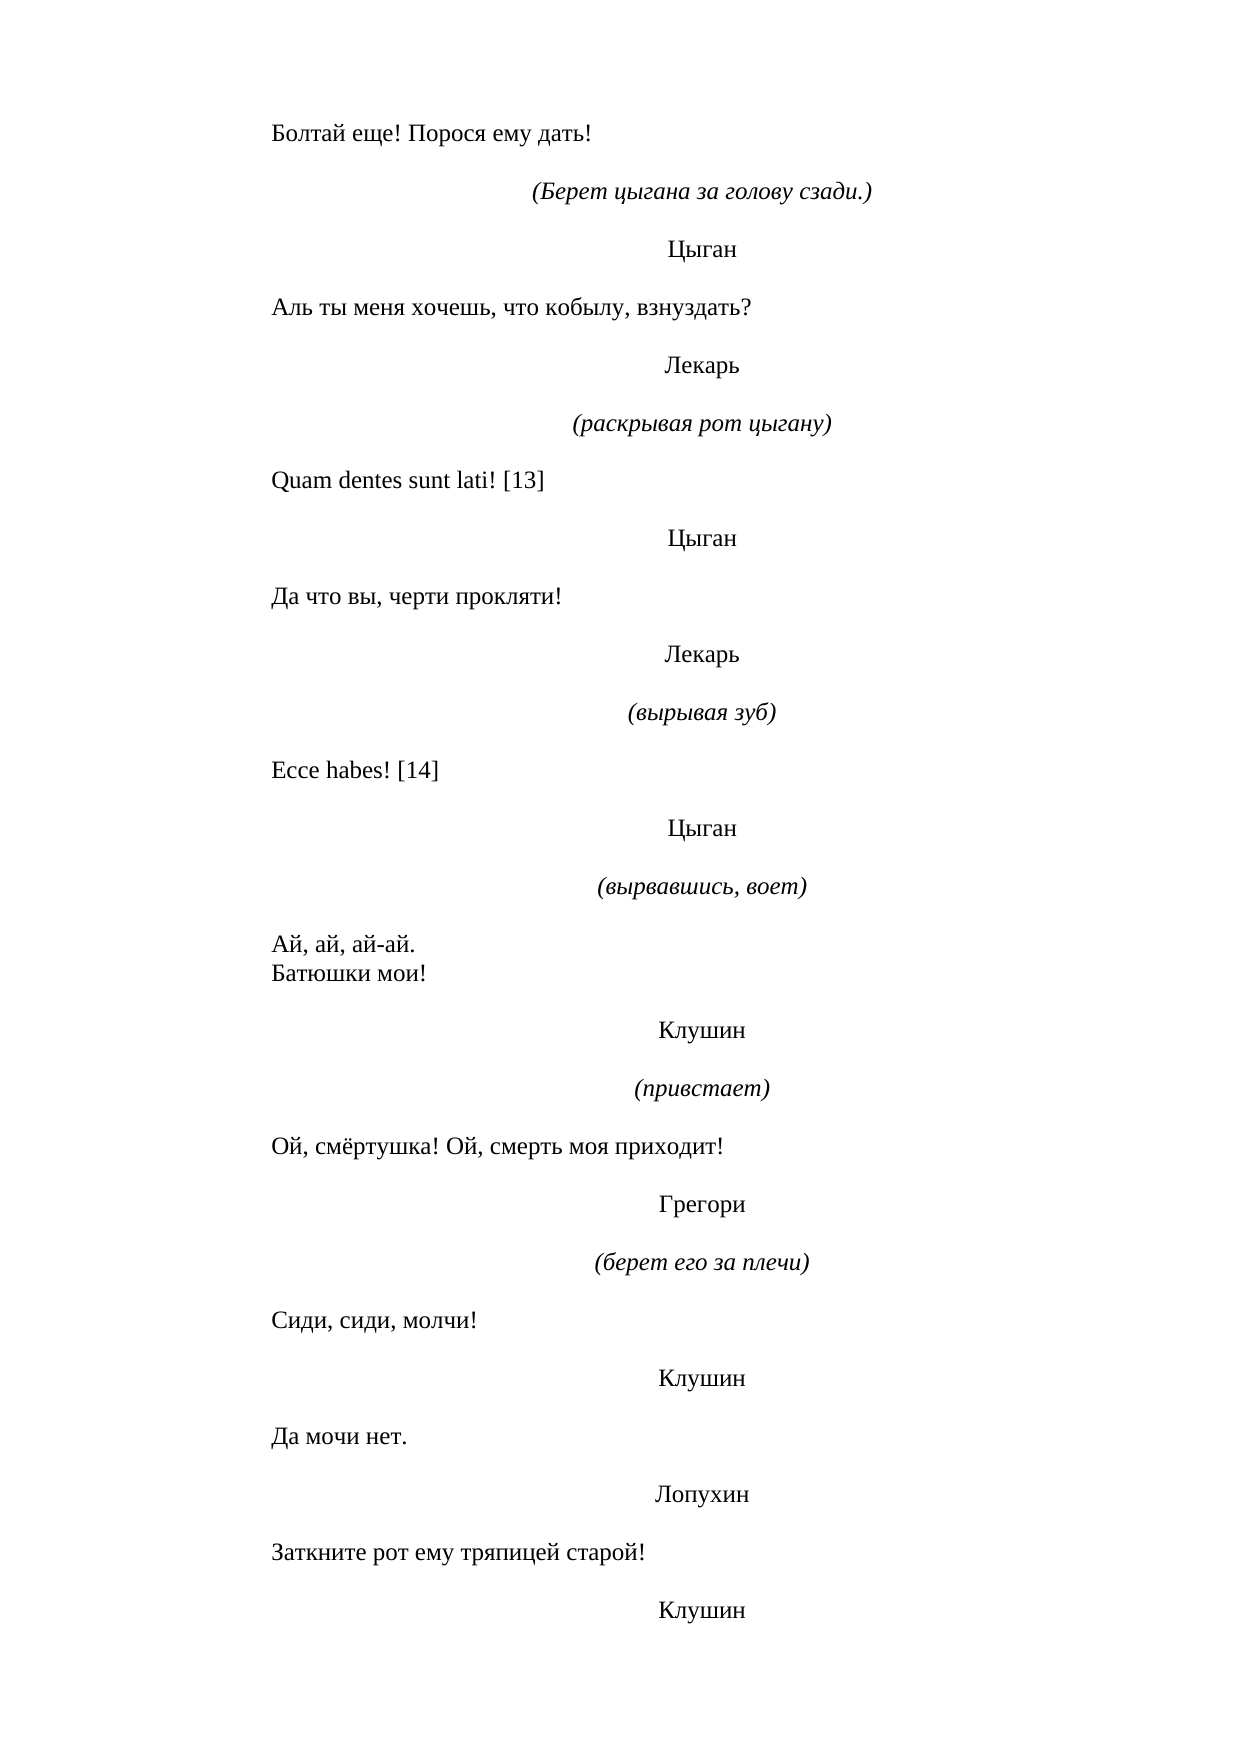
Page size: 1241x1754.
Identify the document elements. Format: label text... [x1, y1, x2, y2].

text Quam dentes sunt lati! [13] [252, 466, 1152, 494]
text (вырывая зуб) [252, 697, 1152, 726]
text Клушин [252, 1595, 1152, 1623]
text Грегори [252, 1189, 1152, 1218]
text Батюшки мои! [252, 958, 1152, 986]
text Ессе habes! [14] [252, 755, 1152, 784]
text Клушин [252, 1363, 1152, 1392]
text Да мочи нет. [252, 1421, 1152, 1450]
text (привстает) [252, 1073, 1152, 1102]
text Аль ты меня хочешь, что кобылу, взнуздать? [252, 292, 1152, 321]
text Цыган [252, 234, 1152, 263]
text Ай, ай, ай-ай. [252, 929, 1152, 958]
text Болтай еще! Порося ему дать! [252, 118, 1152, 147]
text Да что вы, черти прокляти! [252, 581, 1152, 610]
text (Берет цыгана за голову сзади.) [252, 176, 1152, 205]
text Лекарь [252, 350, 1152, 378]
text Лекарь [252, 639, 1152, 668]
text Заткните рот ему тряпицей старой! [252, 1537, 1152, 1566]
text Ой, смёртушка! Ой, смерть моя приходит! [252, 1131, 1152, 1160]
text Сиди, сиди, молчи! [252, 1305, 1152, 1334]
text (вырвавшись, воет) [252, 871, 1152, 900]
text (берет его за плечи) [252, 1247, 1152, 1276]
text Лопухин [252, 1479, 1152, 1508]
text Клушин [252, 1016, 1152, 1044]
text Цыган [252, 813, 1152, 842]
text Цыган [252, 523, 1152, 552]
text (раскрывая рот цыгану) [252, 408, 1152, 436]
